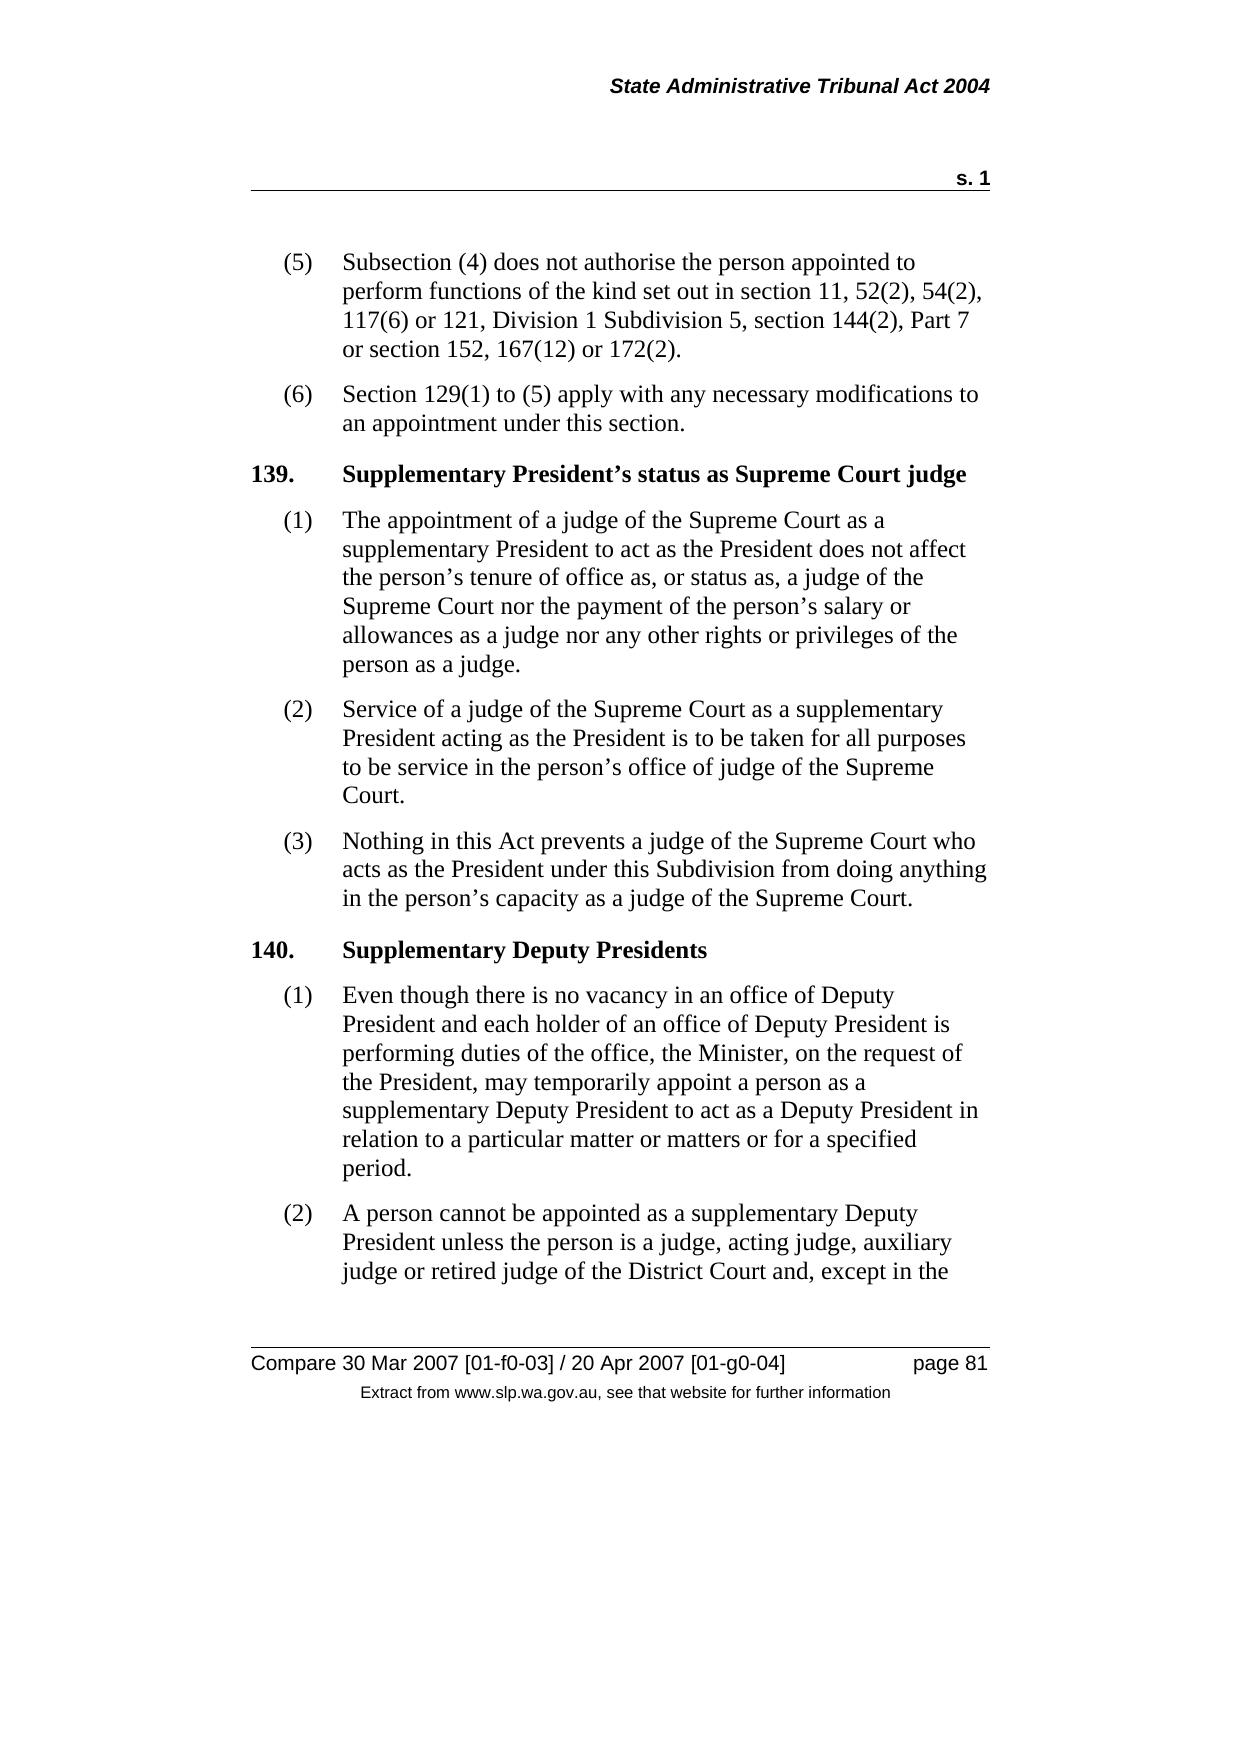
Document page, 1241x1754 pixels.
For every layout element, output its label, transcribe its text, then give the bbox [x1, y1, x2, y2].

text (6) Section 129(1) to (5) apply with any necessary modifications to an appointment under this section. [251, 379, 990, 437]
text (1) Even though there is no vacancy in an office of Deputy President and each holder of an office of Deputy President is performing duties of the office, the Minister, on the request of the President, may temporarily appoint a person as a supplementary Deputy President to act as a Deputy President in relation to a particular matter or matters or for a specified period. [251, 980, 990, 1182]
text (2) Service of a judge of the Supreme Court as a supplementary President acting as the President is to be taken for all purposes to be service in the person’s office of judge of the Supreme Court. [251, 694, 990, 809]
text (5) Subsection (4) does not authorise the person appointed to perform functions of the kind set out in section 11, 52(2), 54(2), 117(6) or 121, Division 1 Subdivision 5, section 144(2), Part 7 or section 152, 167(12) or 172(2). [251, 247, 990, 362]
text (3) Nothing in this Act prevents a judge of the Supreme Court who acts as the President under this Subdivision from doing anything in the person’s capacity as a judge of the Supreme Court. [251, 826, 990, 912]
text (1) The appointment of a judge of the Supreme Court as a supplementary President to act as the President does not affect the person’s tenure of office as, or status as, a judge of the Supreme Court nor the payment of the person’s salary or allowances as a judge nor any other rights or privileges of the person as a judge. [251, 505, 990, 677]
subtitle 140. Supplementary Deputy Presidents [251, 935, 990, 964]
subtitle 139. Supplementary President’s status as Supreme Court judge [251, 459, 990, 488]
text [251, 1198, 990, 1284]
